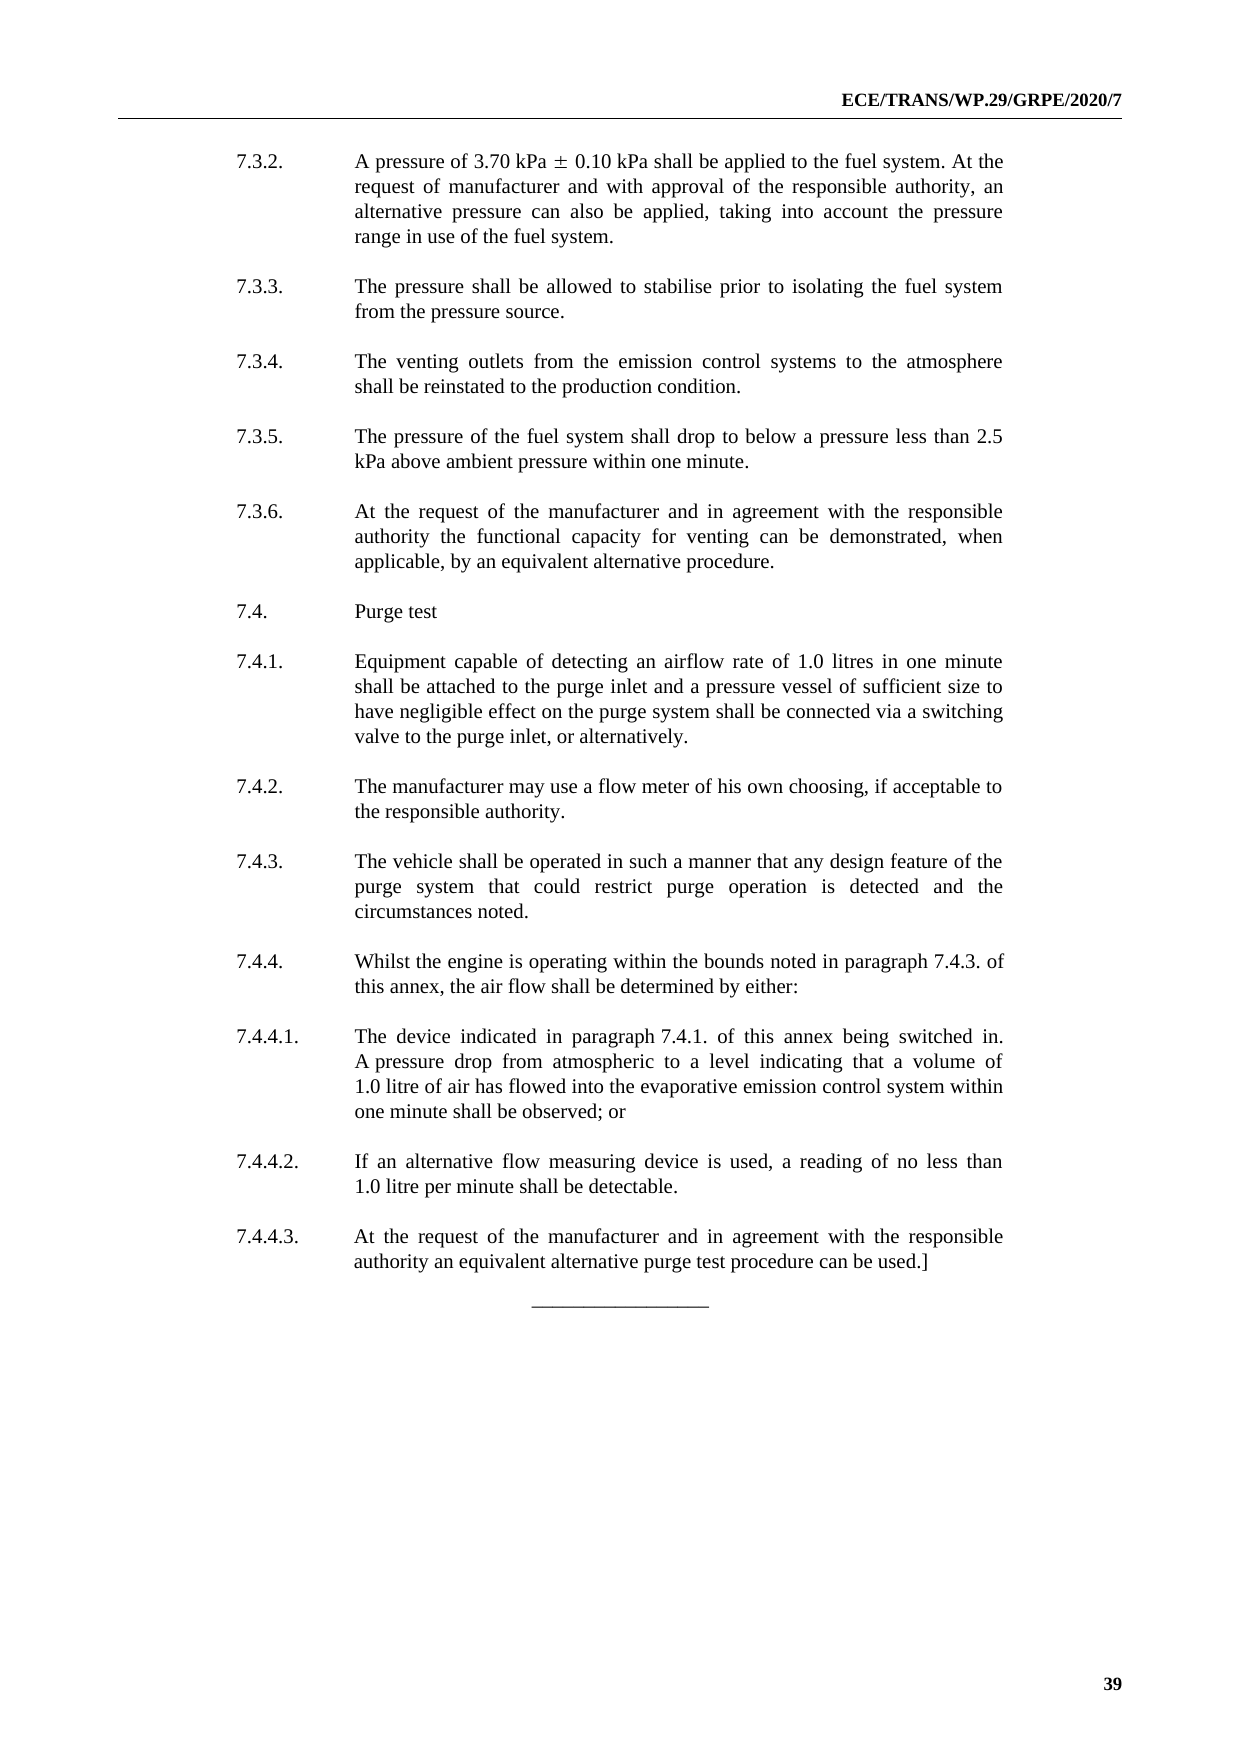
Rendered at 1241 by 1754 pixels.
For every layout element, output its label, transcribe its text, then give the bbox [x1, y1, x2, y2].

text 7.4.4.2. If an alternative flow measuring device is used, a reading of no less than 1.0 litre per minute shall be detectable. [236, 1148, 1004, 1198]
text 7.4.4.1. The device indicated in paragraph 7.4.1. of this annex being switched in. A pressure drop from atmospheric to a level indicating that a volume of 1.0 litre of air has flowed into the evaporative emission control system within one minute shall be observed; or [236, 1023, 1004, 1123]
text 7.3.2. A pressure of 3.70 kPa 0.10 kPa shall be applied to the fuel system. At the request of manufacturer and with approval of the responsible authority, an alternative pressure can also be applied, taking into account the pressure range in use of the fuel system. [236, 148, 1004, 248]
text 7.4.4.3. At the request of the manufacturer and in agreement with the responsible authority an equivalent alternative purge test procedure can be used.] [236, 1223, 1004, 1273]
text _________________ [236, 1285, 1004, 1310]
text 7.3.3. The pressure shall be allowed to stabilise prior to isolating the fuel system from the pressure source. [236, 273, 1004, 323]
text 7.3.5. The pressure of the fuel system shall drop to below a pressure less than 2.5 kPa above ambient pressure within one minute. [236, 423, 1004, 473]
text 7.4.2. The manufacturer may use a flow meter of his own choosing, if acceptable to the responsible authority. [236, 773, 1004, 823]
text 7.4. Purge test [236, 598, 1004, 623]
text 7.4.3. The vehicle shall be operated in such a manner that any design feature of the purge system that could restrict purge operation is detected and the circumstances noted. [236, 848, 1004, 923]
text 7.3.6. At the request of the manufacturer and in agreement with the responsible authority the functional capacity for venting can be demonstrated, when applicable, by an equivalent alternative procedure. [236, 498, 1004, 573]
text 7.4.4. Whilst the engine is operating within the bounds noted in paragraph 7.4.3. of this annex, the air flow shall be determined by either: [236, 948, 1004, 998]
text 7.3.4. The venting outlets from the emission control systems to the atmosphere shall be reinstated to the production condition. [236, 348, 1004, 398]
text 7.4.1. Equipment capable of detecting an airflow rate of 1.0 litres in one minute shall be attached to the purge inlet and a pressure vessel of sufficient size to have negligible effect on the purge system shall be connected via a switching valve to the purge inlet, or alternatively. [236, 648, 1004, 748]
